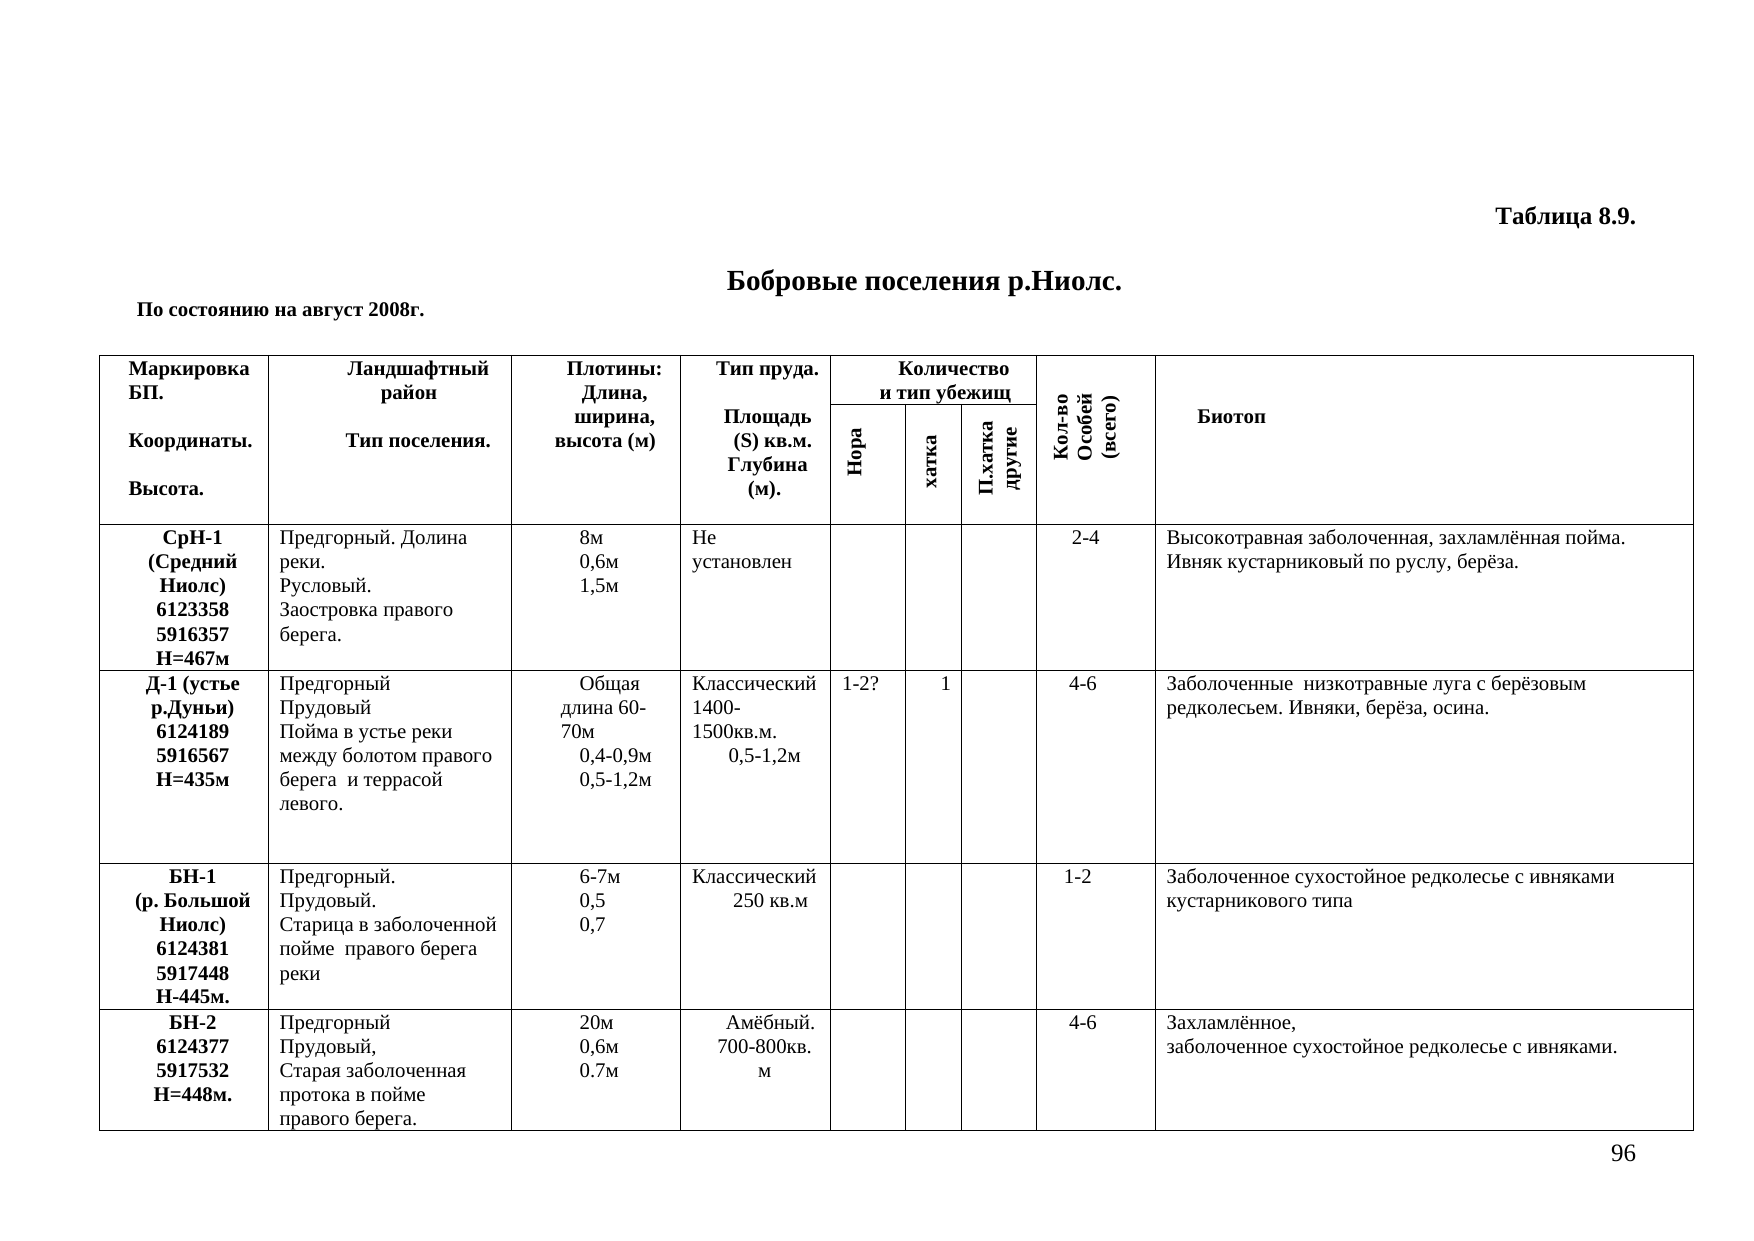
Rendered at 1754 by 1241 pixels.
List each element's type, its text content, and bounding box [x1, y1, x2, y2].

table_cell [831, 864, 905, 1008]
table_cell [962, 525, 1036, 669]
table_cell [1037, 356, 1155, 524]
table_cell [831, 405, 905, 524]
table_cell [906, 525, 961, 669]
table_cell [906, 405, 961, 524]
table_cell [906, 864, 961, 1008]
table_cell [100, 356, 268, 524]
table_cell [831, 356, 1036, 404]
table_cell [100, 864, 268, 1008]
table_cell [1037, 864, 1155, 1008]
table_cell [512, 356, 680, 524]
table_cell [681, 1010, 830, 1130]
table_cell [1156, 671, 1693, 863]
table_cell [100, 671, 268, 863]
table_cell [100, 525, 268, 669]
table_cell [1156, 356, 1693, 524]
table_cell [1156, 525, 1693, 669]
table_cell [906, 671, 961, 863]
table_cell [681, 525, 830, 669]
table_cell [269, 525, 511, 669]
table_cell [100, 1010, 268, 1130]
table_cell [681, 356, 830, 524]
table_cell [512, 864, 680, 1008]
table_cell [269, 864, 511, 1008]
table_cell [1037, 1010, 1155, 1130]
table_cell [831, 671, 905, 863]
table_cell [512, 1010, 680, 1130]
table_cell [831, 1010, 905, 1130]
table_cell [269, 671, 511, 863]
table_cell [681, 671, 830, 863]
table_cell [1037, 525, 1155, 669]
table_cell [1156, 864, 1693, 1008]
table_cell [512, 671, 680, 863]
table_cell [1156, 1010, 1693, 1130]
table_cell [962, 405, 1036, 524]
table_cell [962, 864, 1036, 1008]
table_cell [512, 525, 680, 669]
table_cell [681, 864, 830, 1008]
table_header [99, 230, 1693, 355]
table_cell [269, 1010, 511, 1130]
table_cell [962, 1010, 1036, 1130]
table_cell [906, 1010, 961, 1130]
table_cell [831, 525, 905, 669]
text Таблица 8.9. [118, 201, 1636, 230]
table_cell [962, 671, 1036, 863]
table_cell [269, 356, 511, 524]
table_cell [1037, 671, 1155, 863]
